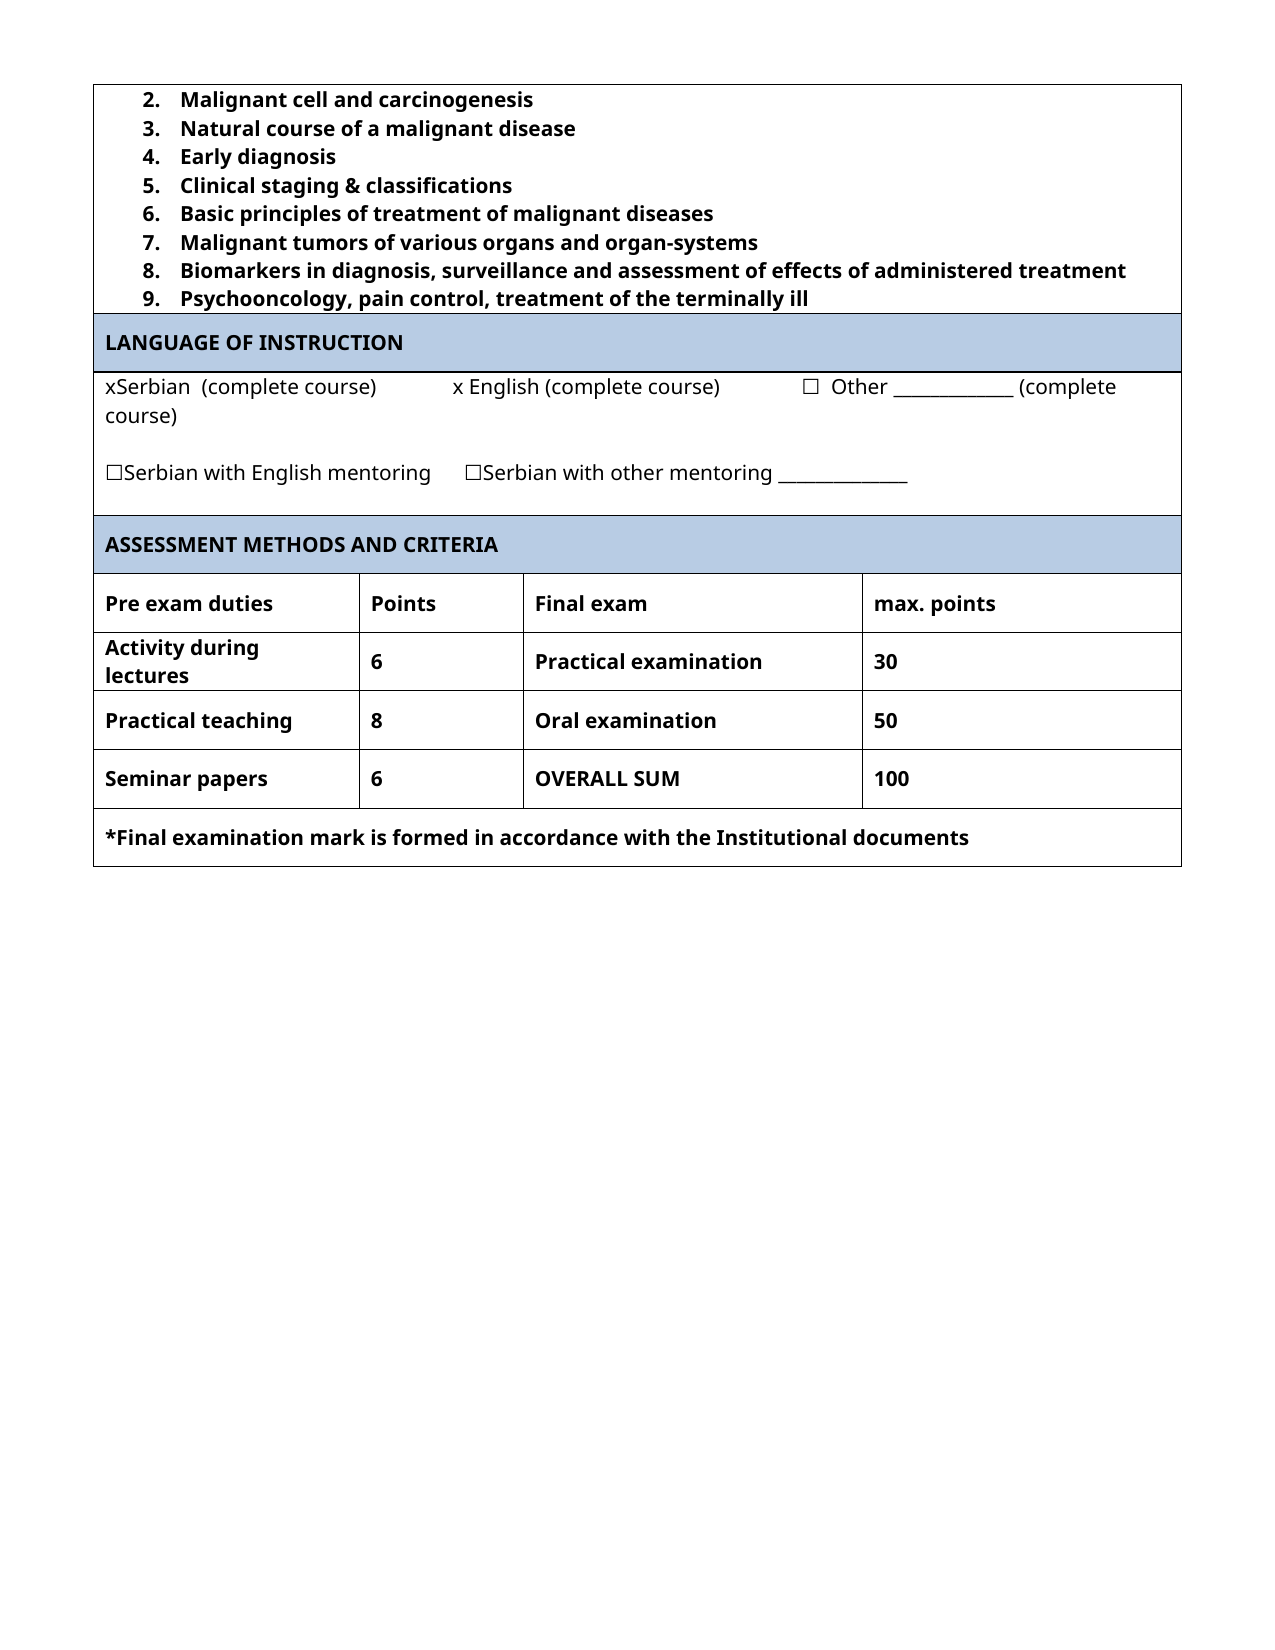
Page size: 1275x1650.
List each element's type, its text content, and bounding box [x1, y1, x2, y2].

table_cell 6 [360, 633, 523, 690]
table_cell Pre exam duties [94, 574, 359, 632]
table_cell 8 [360, 691, 523, 749]
table_cell ASSESSMENT METHODS AND CRITERIA [94, 516, 1181, 573]
table_cell 6 [360, 750, 523, 807]
table_cell OVERALL SUM [524, 750, 862, 807]
table_cell 100 [863, 750, 1181, 807]
table_cell Activity during lectures [94, 633, 359, 690]
table_cell Points [360, 574, 523, 632]
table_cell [94, 85, 1181, 313]
table_cell 50 [863, 691, 1181, 749]
table_cell Practical examination [524, 633, 862, 690]
table_cell 30 [863, 633, 1181, 690]
table_cell Practical teaching [94, 691, 359, 749]
table_cell Serbian (complete course) English (complete course) Other _____________ (complete course) Serbian with English mentoring Serbian with other mentoring ______________ [94, 373, 1181, 515]
table_cell max. points [863, 574, 1181, 632]
table_cell Seminar papers [94, 750, 359, 807]
table_cell Final exam [524, 574, 862, 632]
table_cell *Final examination mark is formed in accordance with the Institutional documents [94, 809, 1181, 866]
table_cell Oral examination [524, 691, 862, 749]
table_cell LANGUAGE OF INSTRUCTION [94, 314, 1181, 371]
